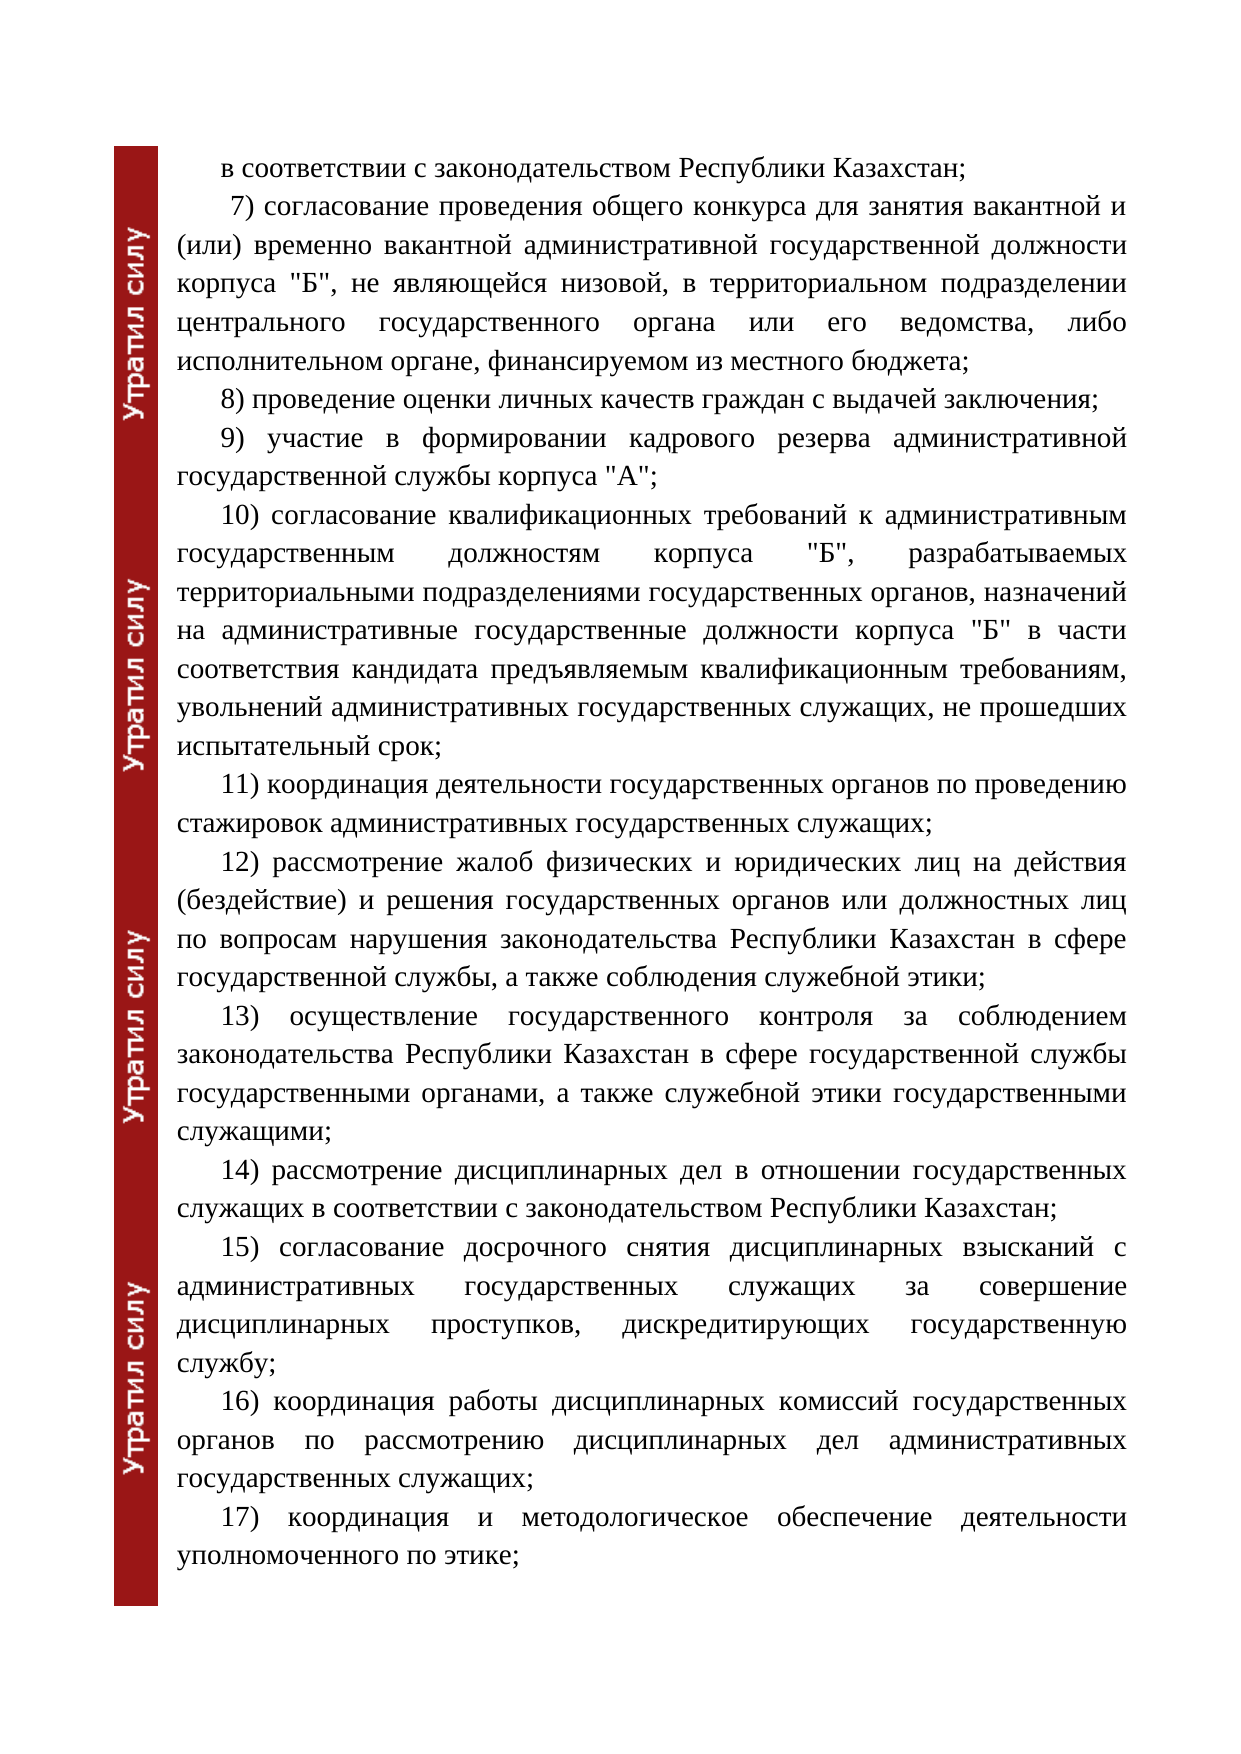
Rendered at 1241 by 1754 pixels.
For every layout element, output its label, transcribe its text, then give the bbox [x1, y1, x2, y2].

text 12) рассмотрение жалоб физических и юридических лиц на действия (бездействие) и решения государственных органов или должностных лиц по вопросам нарушения законодательства Республики Казахстан в сфере государственной службы, а также соблюдения служебной этики; [112, 844, 1128, 993]
picture [114, 1378, 158, 1383]
picture [114, 1147, 158, 1152]
text 17) координация и методологическое обеспечение деятельности уполномоченного по этике; [112, 1499, 1128, 1571]
text 16) координация работы дисциплинарных комиссий государственных органов по рассмотрению дисциплинарных дел административных государственных служащих; [112, 1383, 1128, 1494]
text 14) рассмотрение дисциплинарных дел в отношении государственных служащих в соответствии с законодательством Республики Казахстан; [112, 1152, 1128, 1224]
picture [114, 492, 158, 497]
picture [114, 839, 158, 844]
text в соответствии с законодательством Республики Казахстан; [112, 150, 1128, 183]
picture [114, 993, 158, 998]
picture [114, 1494, 158, 1499]
text 7) согласование проведения общего конкурса для занятия вакантной и (или) временно вакантной административной государственной должности корпуса "Б", не являющейся низовой, в территориальном подразделении центрального государственного органа или его ведомства, либо исполнительном органе, финансируемом из местного бюджета; [112, 188, 1128, 376]
picture [114, 415, 158, 420]
text 9) участие в формировании кадрового резерва административной государственной службы корпуса "А"; [112, 420, 1128, 492]
picture [114, 376, 158, 381]
picture [114, 146, 158, 150]
text 8) проведение оценки личных качеств граждан с выдачей заключения; [112, 381, 1128, 415]
text 13) осуществление государственного контроля за соблюдением законодательства Республики Казахстан в сфере государственной службы государственными органами, а также служебной этики государственными служащими; [112, 998, 1128, 1147]
text 10) согласование квалификационных требований к административным государственным должностям корпуса "Б", разрабатываемых территориальными подразделениями государственных органов, назначений на административные государственные должности корпуса "Б" в части соответствия кандидата предъявляемым квалификационным требованиям, увольнений административных государственных служащих, не прошедших испытательный срок; [112, 497, 1128, 762]
text 11) координация деятельности государственных органов по проведению стажировок административных государственных служащих; [112, 767, 1128, 839]
picture [114, 1224, 158, 1229]
text 15) согласование досрочного снятия дисциплинарных взысканий с административных государственных служащих за совершение дисциплинарных проступков, дискредитирующих государственную службу; [112, 1229, 1128, 1378]
picture [114, 762, 158, 767]
picture [114, 183, 158, 188]
picture [114, 1571, 158, 1606]
